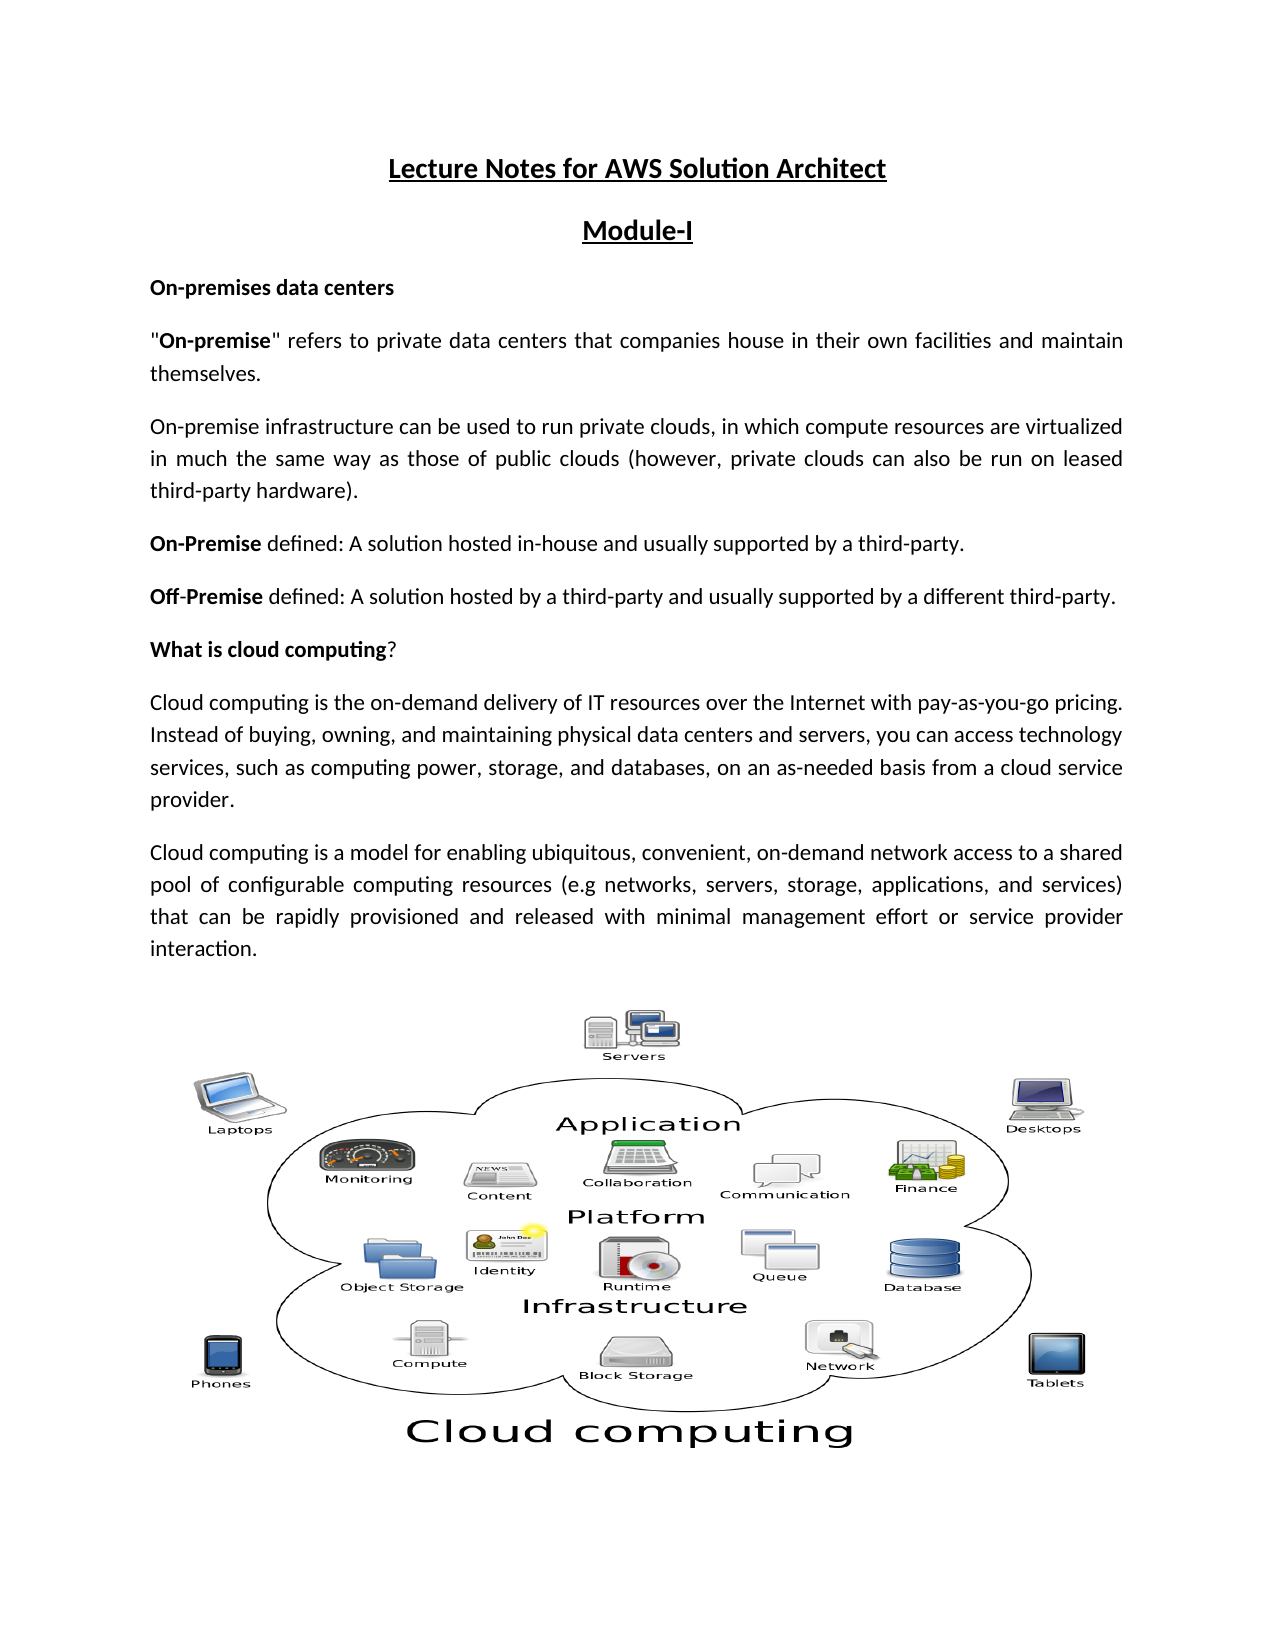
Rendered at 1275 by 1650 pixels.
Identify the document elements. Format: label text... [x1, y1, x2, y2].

text Cloud computing is the on-demand delivery of IT resources over the Internet with pay-as-you-go pricing. Instead of buying, owning, and maintaining physical data centers and servers, you can access technology services, such as computing power, storage, and databases, on an as-needed basis from a cloud service provider. [150, 688, 1125, 813]
text Lecture Notes for AWS Solution Architect [150, 150, 1125, 186]
text On-premise infrastructure can be used to run private clouds, in which compute resources are virtualized in much the same way as those of public clouds (however, private clouds can also be run on leased third-party hardware). [150, 412, 1125, 504]
text Module-I [150, 212, 1125, 247]
text "On-premise" refers to private data centers that companies house in their own facilities and maintain themselves. [150, 327, 1125, 387]
text Off-Premise defined: A solution hosted by a third-party and usually supported by a different third-party. [150, 582, 1125, 610]
text What is cloud computing? [150, 635, 1125, 663]
picture [150, 987, 1125, 1470]
text On-premises data centers [150, 273, 1125, 302]
text On-Premise defined: A solution hosted in-house and usually supported by a third-party. [150, 529, 1125, 557]
text Cloud computing is a model for enabling ubiquitous, convenient, on-demand network access to a shared pool of configurable computing resources (e.g networks, servers, storage, applications, and services) that can be rapidly provisioned and released with minimal management effort or service provider interaction. [150, 838, 1125, 962]
